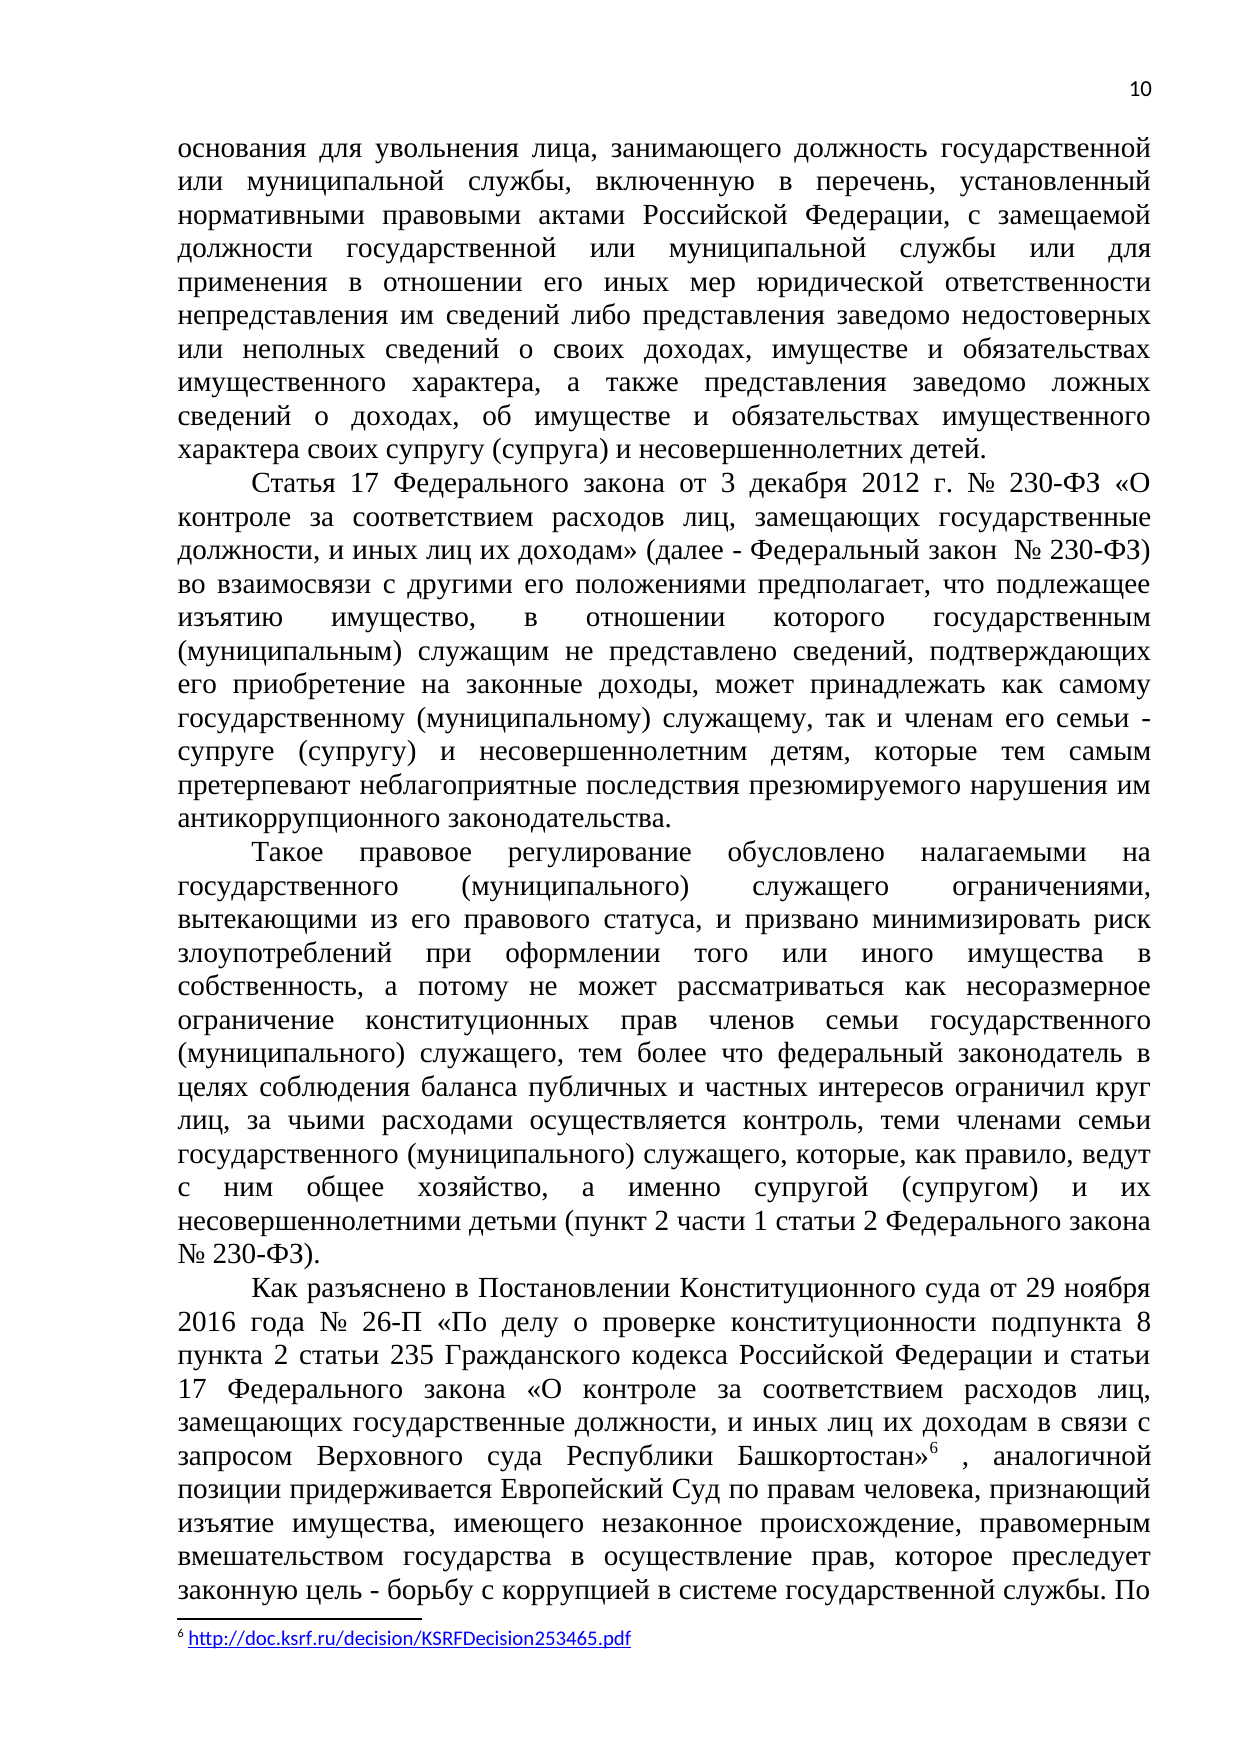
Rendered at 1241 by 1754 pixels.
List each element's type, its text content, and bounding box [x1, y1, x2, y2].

text Статья 17 Федерального закона от 3 декабря 2012 г. № 230-ФЗ «О контроле за соответствием расходов лиц, замещающих государственные должности, и иных лиц их доходам» (далее - Федеральный закон № 230-ФЗ) во взаимосвязи с другими его положениями предполагает, что подлежащее изъятию имущество, в отношении которого государственным (муниципальным) служащим не представлено сведений, подтверждающих его приобретение на законные доходы, может принадлежать как самому государственному (муниципальному) служащему, так и членам его семьи - супруге (супругу) и несовершеннолетним детям, которые тем самым претерпевают неблагоприятные последствия презюмируемого нарушения им антикоррупционного законодательства. [177, 465, 1152, 834]
text Такое правовое регулирование обусловлено налагаемыми на государственного (муниципального) служащего ограничениями, вытекающими из его правового статуса, и призвано минимизировать риск злоупотреблений при оформлении того или иного имущества в собственность, а потому не может рассматриваться как несоразмерное ограничение конституционных прав членов семьи государственного (муниципального) служащего, тем более что федеральный законодатель в целях соблюдения баланса публичных и частных интересов ограничил круг лиц, за чьими расходами осуществляется контроль, теми членами семьи государственного (муниципального) служащего, которые, как правило, ведут с ним общее хозяйство, а именно супругой (супругом) и их несовершеннолетними детьми (пункт 2 части 1 статьи 2 Федерального закона № 230-ФЗ). [177, 834, 1152, 1270]
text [177, 1270, 1152, 1606]
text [177, 130, 1152, 465]
